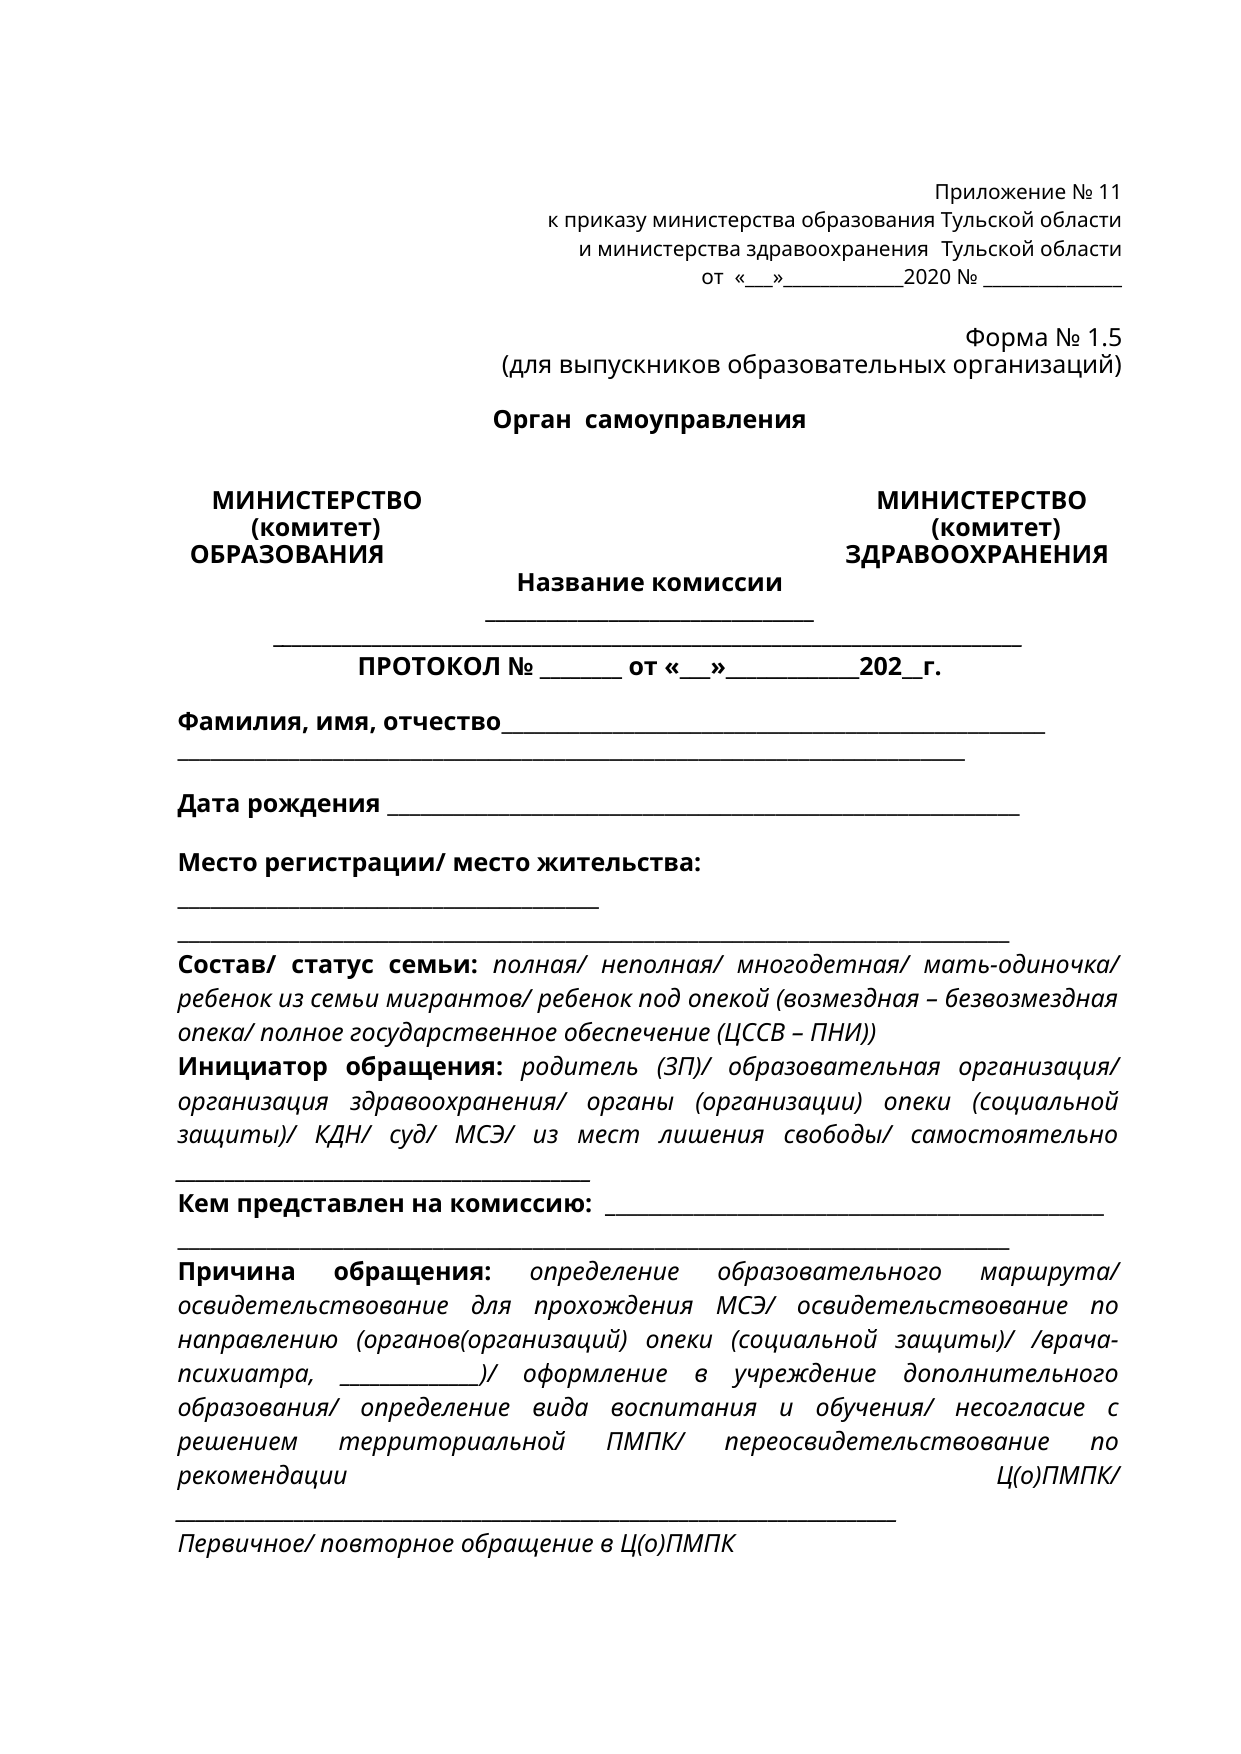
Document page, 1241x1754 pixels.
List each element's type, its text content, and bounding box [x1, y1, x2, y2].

text Инициатор обращения: родитель (ЗП)/ образовательная организация/ организация здравоохранения/ органы (организации) опеки (социальной защиты)/ КДН/ суд/ МСЭ/ из мест лишения свободы/ самостоятельно __________________________________________ [177, 1049, 1122, 1185]
text ___________________________________________________________________________________________________________ [177, 596, 1122, 651]
text Орган самоуправления [177, 407, 1122, 434]
text ОБРАЗОВАНИЯ ЗДРАВООХРАНЕНИЯ [177, 542, 1122, 569]
text от «___»_____________2020 № _______________ [177, 262, 1122, 291]
text к приказу министерства образования Тульской области [177, 206, 1122, 234]
text Состав/ статус семьи: полная/ неполная/ многодетная/ мать-одиночка/ ребенок из семьи мигрантов/ ребенок под опекой (возмездная – безвозмездная опека/ полное государственное обеспечение (ЦССВ – ПНИ)) [177, 947, 1122, 1049]
text Место регистрации/ место жительства: ______________________________________ [177, 845, 1122, 913]
text МИНИСТЕРСТВО МИНИСТЕРСТВО [177, 488, 1122, 515]
text ___________________________________________________________________________ [177, 913, 1122, 947]
text Причина обращения: определение образовательного маршрута/ освидетельствование для прохождения МСЭ/ освидетельствование по направлению (органов(организаций) опеки (социальной защиты)/ /врача-психиатра, ______________)/ оформление в учреждение дополнительного образования/ определение вида воспитания и обучения/ несогласие с решением территориальной ПМПК/ переосвидетельствование по рекомендации Ц(о)ПМПК/ _________________________________________________________________________ [177, 1253, 1122, 1526]
text Первичное/ повторное обращение в Ц(о)ПМПК [177, 1526, 1122, 1560]
text _______________________________________________________________________ [177, 736, 1122, 763]
text Название комиссии [177, 569, 1122, 596]
text Приложение № 11 [177, 177, 1122, 206]
text и министерства здравоохранения Тульской области [177, 234, 1122, 262]
text Фамилия, имя, отчество_________________________________________________ [177, 709, 1122, 736]
text (комитет) (комитет) [177, 515, 1122, 542]
text Дата рождения _________________________________________________________ [177, 790, 1122, 817]
text Форма № 1.5 [177, 325, 1122, 352]
text Кем представлен на комиссию: _____________________________________________ [177, 1185, 1122, 1219]
text ___________________________________________________________________________ [177, 1219, 1122, 1253]
text ПРОТОКОЛ № ________ от «___»_____________202__г. [177, 651, 1122, 682]
text (для выпускников образовательных организаций) [177, 352, 1122, 379]
